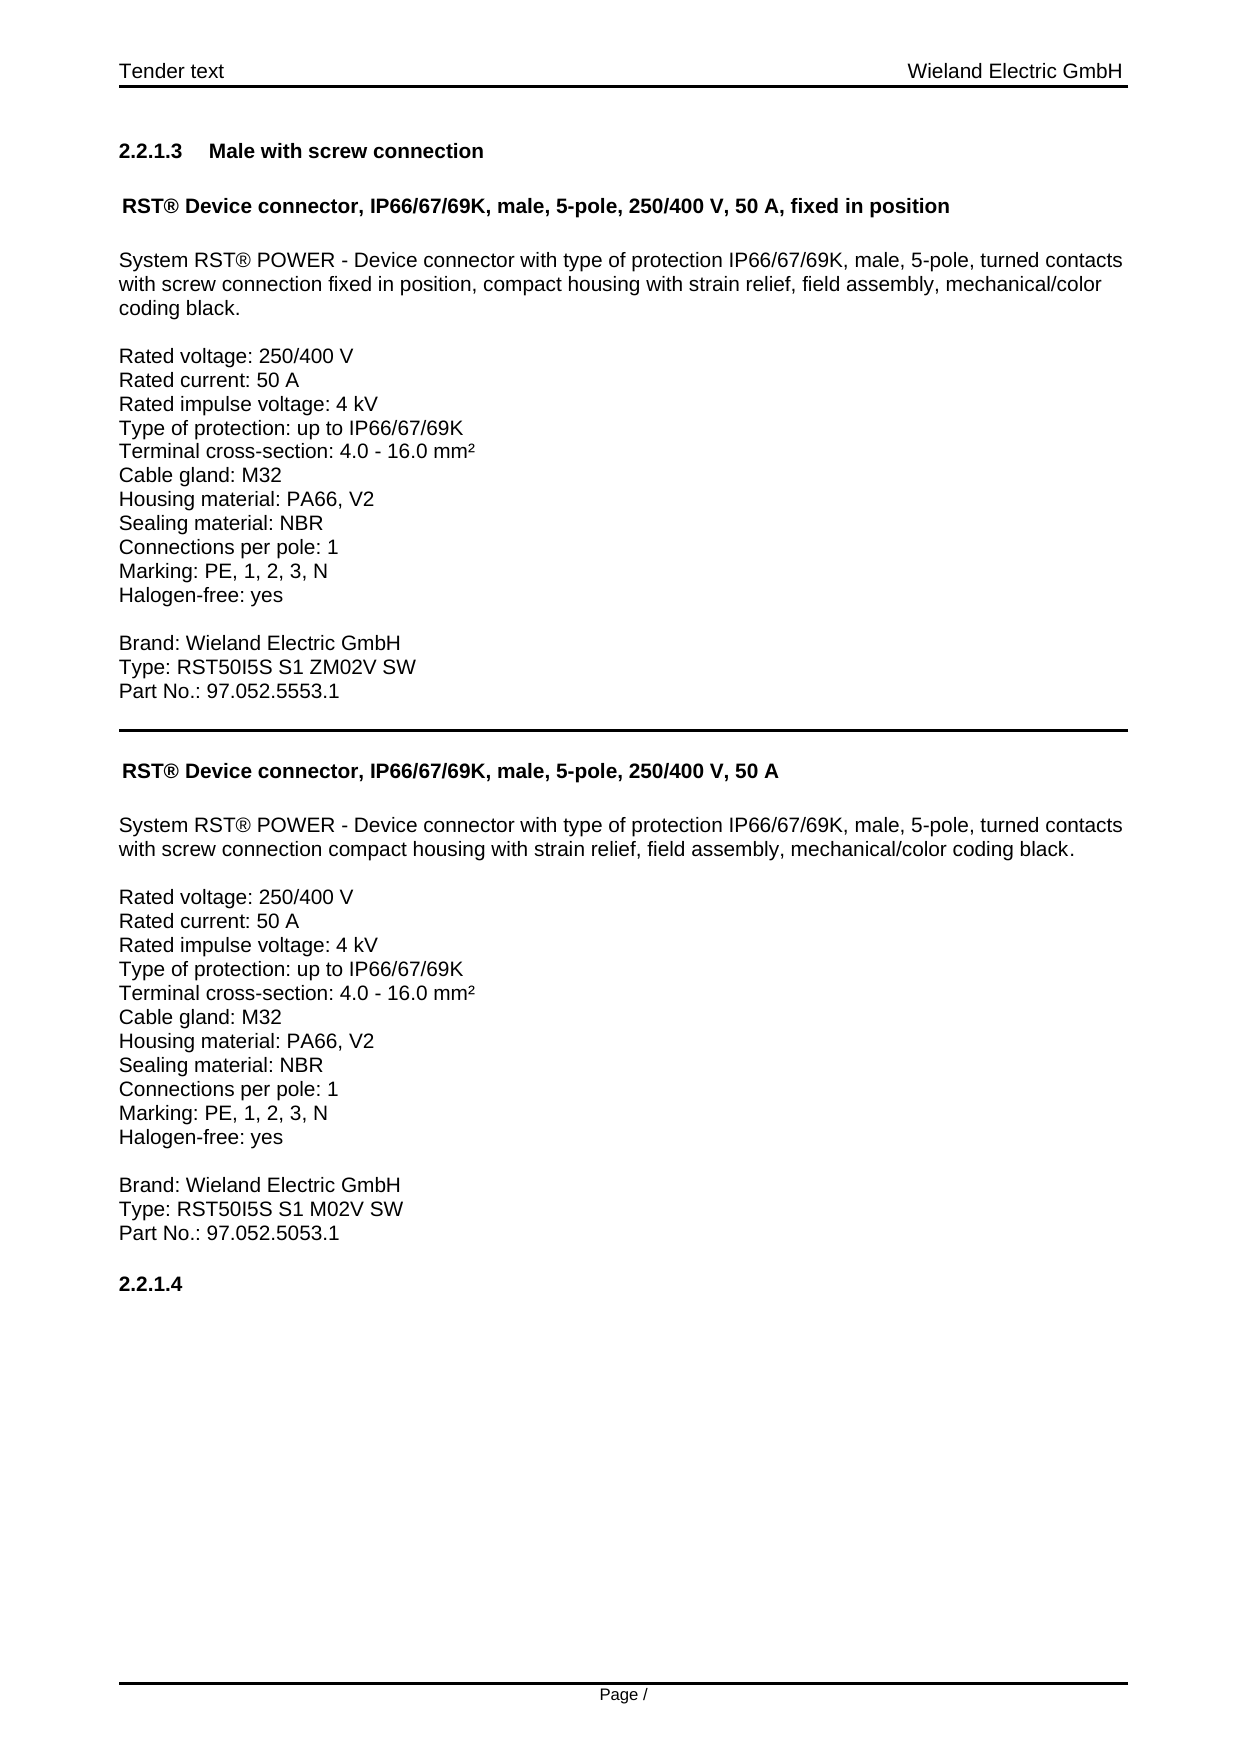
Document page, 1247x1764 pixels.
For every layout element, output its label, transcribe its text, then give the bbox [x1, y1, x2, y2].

text Halogen-free: yes [119, 583, 1128, 607]
text RST® Device connector, IP66/67/69K, male, 5-pole, 250/400 V, 50 A [122, 759, 1125, 783]
text System RST® POWER - Device connector with type of protection IP66/67/69K, male, 5-pole, turned contacts with screw connection fixed in position, compact housing with strain relief, field assembly, mechanical/color coding black. [119, 248, 1128, 319]
list Male with screw connection [119, 139, 1125, 163]
text Type of protection: up to IP66/67/69K [119, 415, 1128, 439]
text Brand: Wieland Electric GmbH [119, 631, 1128, 655]
text Sealing material: NBR [119, 1053, 1128, 1077]
text Terminal cross-section: 4.0 - 16.0 mm² [119, 439, 1128, 463]
text Rated voltage: 250/400 V [119, 343, 1128, 367]
text Rated voltage: 250/400 V [119, 885, 1128, 909]
text Marking: PE, 1, 2, 3, N [119, 559, 1128, 583]
text Rated impulse voltage: 4 kV [119, 391, 1128, 415]
text Marking: PE, 1, 2, 3, N [119, 1101, 1128, 1125]
text Halogen-free: yes [119, 1125, 1128, 1149]
text Part No.: 97.052.5053.1 [119, 1221, 1128, 1244]
text Terminal cross-section: 4.0 - 16.0 mm² [119, 981, 1128, 1005]
text Type of protection: up to IP66/67/69K [119, 957, 1128, 981]
text Rated current: 50 A [119, 367, 1128, 391]
text Connections per pole: 1 [119, 1077, 1128, 1101]
text Brand: Wieland Electric GmbH [119, 1173, 1128, 1197]
text Sealing material: NBR [119, 511, 1128, 535]
text Connections per pole: 1 [119, 535, 1128, 559]
text Rated impulse voltage: 4 kV [119, 933, 1128, 957]
text Housing material: PA66, V2 [119, 487, 1128, 511]
text System RST® POWER - Device connector with type of protection IP66/67/69K, male, 5-pole, turned contacts with screw connection compact housing with strain relief, field assembly, mechanical/color coding black. [119, 813, 1128, 861]
text Cable gland: M32 [119, 463, 1128, 487]
text Type: RST50I5S S1 ZM02V SW [119, 655, 1128, 679]
text Part No.: 97.052.5553.1 [119, 679, 1128, 703]
text Type: RST50I5S S1 M02V SW [119, 1197, 1128, 1221]
text Housing material: PA66, V2 [119, 1029, 1128, 1053]
text Cable gland: M32 [119, 1005, 1128, 1029]
text RST® Device connector, IP66/67/69K, male, 5-pole, 250/400 V, 50 A, fixed in position [122, 193, 1125, 217]
text Rated current: 50 A [119, 909, 1128, 933]
